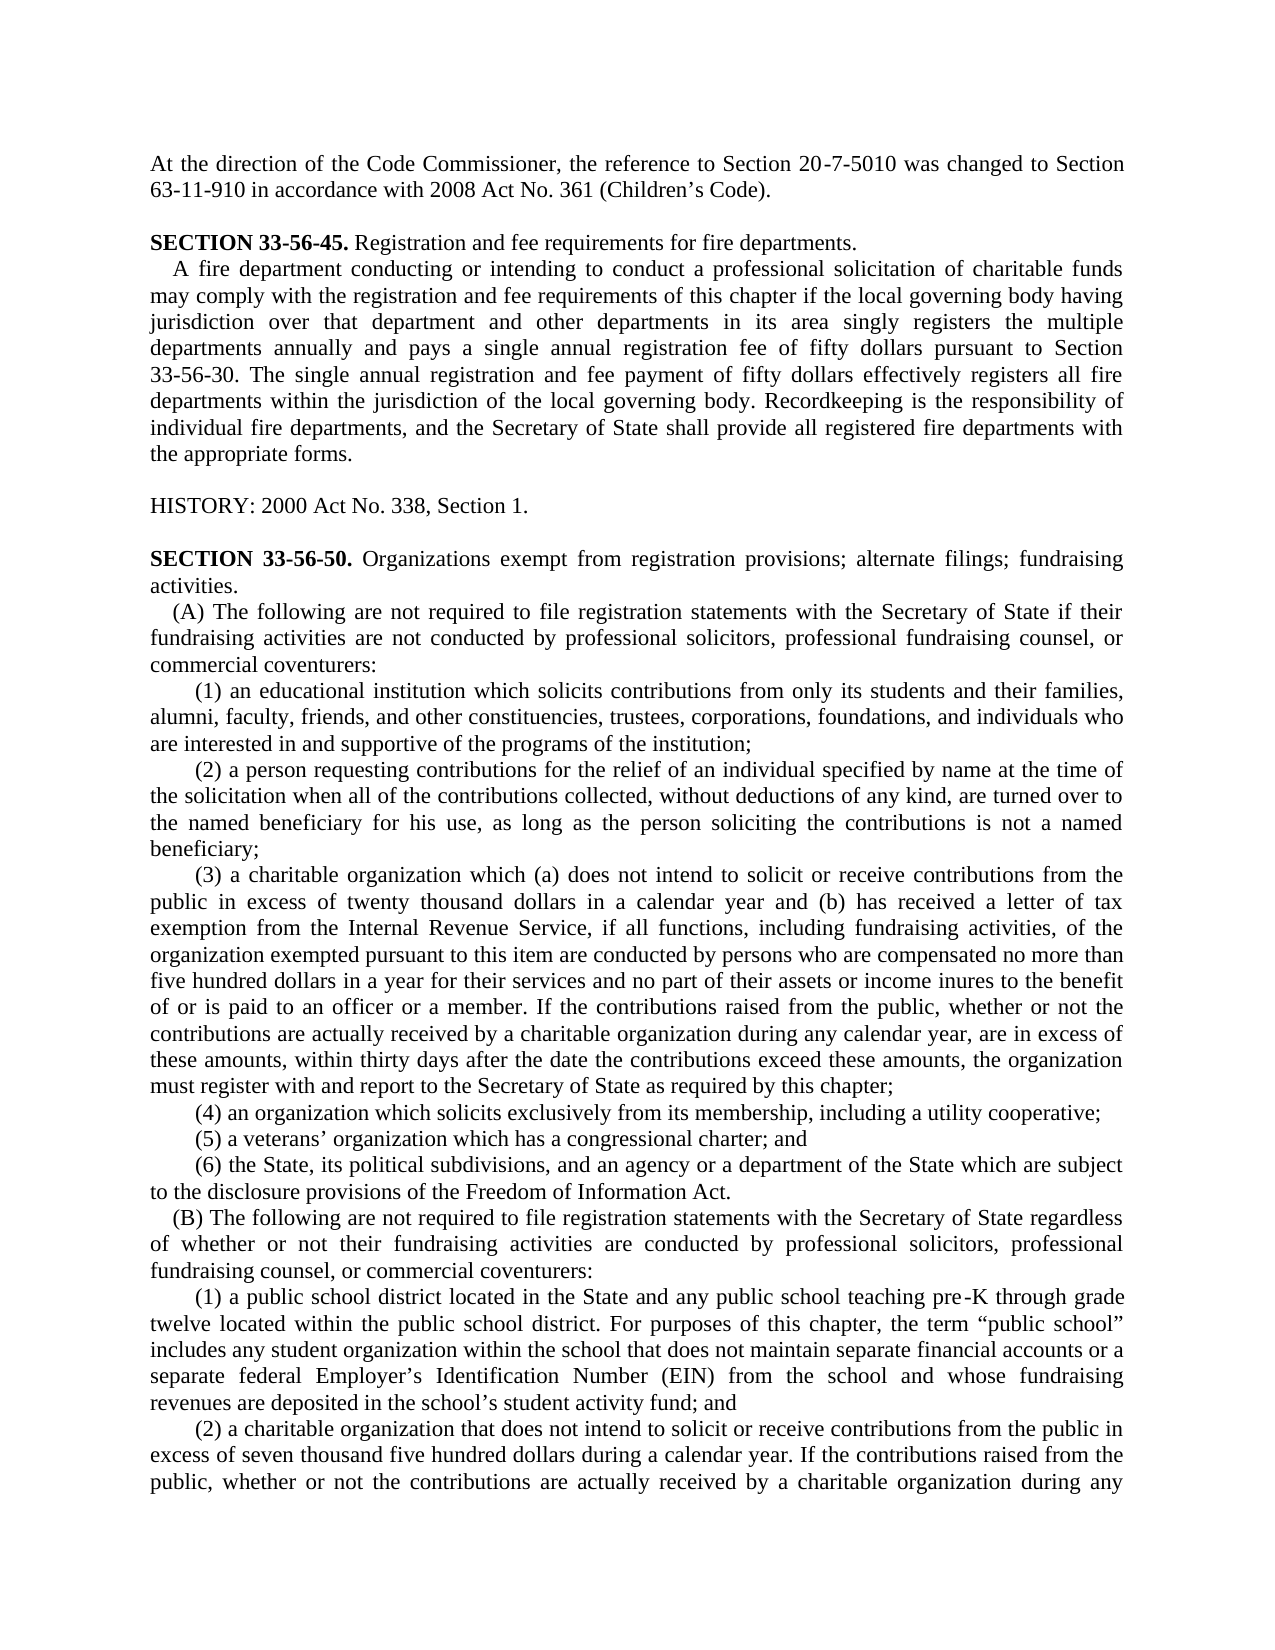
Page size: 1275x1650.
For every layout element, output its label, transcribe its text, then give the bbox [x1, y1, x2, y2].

text (1) a public school district located in the State and any public school teaching pre-K through grade twelve located within the public school district. For purposes of this chapter, the term “public school” includes any student organization within the school that does not maintain separate financial accounts or a separate federal Employer’s Identification Number (EIN) from the school and whose fundraising revenues are deposited in the school’s student activity fund; and [150, 1283, 1125, 1415]
text (B) The following are not required to file registration statements with the Secretary of State regardless of whether or not their fundraising activities are conducted by professional solicitors, professional fundraising counsel, or commercial coventurers: [150, 1204, 1125, 1283]
text (5) a veterans’ organization which has a congressional charter; and [150, 1125, 1125, 1151]
text HISTORY: 2000 Act No. 338, Section 1. [150, 493, 1125, 519]
text (4) an organization which solicits exclusively from its membership, including a utility cooperative; [150, 1099, 1125, 1125]
text (3) a charitable organization which (a) does not intend to solicit or receive contributions from the public in excess of twenty thousand dollars in a calendar year and (b) has received a letter of tax exemption from the Internal Revenue Service, if all functions, including fundraising activities, of the organization exempted pursuant to this item are conducted by persons who are compensated no more than five hundred dollars in a year for their services and no part of their assets or income inures to the benefit of or is paid to an officer or a member. If the contributions raised from the public, whether or not the contributions are actually received by a charitable organization during any calendar year, are in excess of these amounts, within thirty days after the date the contributions exceed these amounts, the organization must register with and report to the Secretary of State as required by this chapter; [150, 862, 1125, 1099]
text A fire department conducting or intending to conduct a professional solicitation of charitable funds may comply with the registration and fee requirements of this chapter if the local governing body having jurisdiction over that department and other departments in its area singly registers the multiple departments annually and pays a single annual registration fee of fifty dollars pursuant to Section 33-56-30. The single annual registration and fee payment of fifty dollars effectively registers all fire departments within the jurisdiction of the local governing body. Recordkeeping is the responsibility of individual fire departments, and the Secretary of State shall provide all registered fire departments with the appropriate forms. [150, 255, 1125, 466]
text (1) an educational institution which solicits contributions from only its students and their families, alumni, faculty, friends, and other constituencies, trustees, corporations, foundations, and individuals who are interested in and supportive of the programs of the institution; [150, 677, 1125, 756]
text (2) a person requesting contributions for the relief of an individual specified by name at the time of the solicitation when all of the contributions collected, without deductions of any kind, are turned over to the named beneficiary for his use, as long as the person soliciting the contributions is not a named beneficiary; [150, 756, 1125, 862]
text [150, 1415, 1125, 1494]
text SECTION 33-56-45. Registration and fee requirements for fire departments. [150, 229, 1125, 255]
text SECTION 33-56-50. Organizations exempt from registration provisions; alternate filings; fundraising activities. [150, 545, 1125, 598]
text (A) The following are not required to file registration statements with the Secretary of State if their fundraising activities are not conducted by professional solicitors, professional fundraising counsel, or commercial coventurers: [150, 598, 1125, 677]
text At the direction of the Code Commissioner, the reference to Section 20-7-5010 was changed to Section 63-11-910 in accordance with 2008 Act No. 361 (Children’s Code). [150, 150, 1125, 203]
text (6) the State, its political subdivisions, and an agency or a department of the State which are subject to the disclosure provisions of the Freedom of Information Act. [150, 1151, 1125, 1204]
